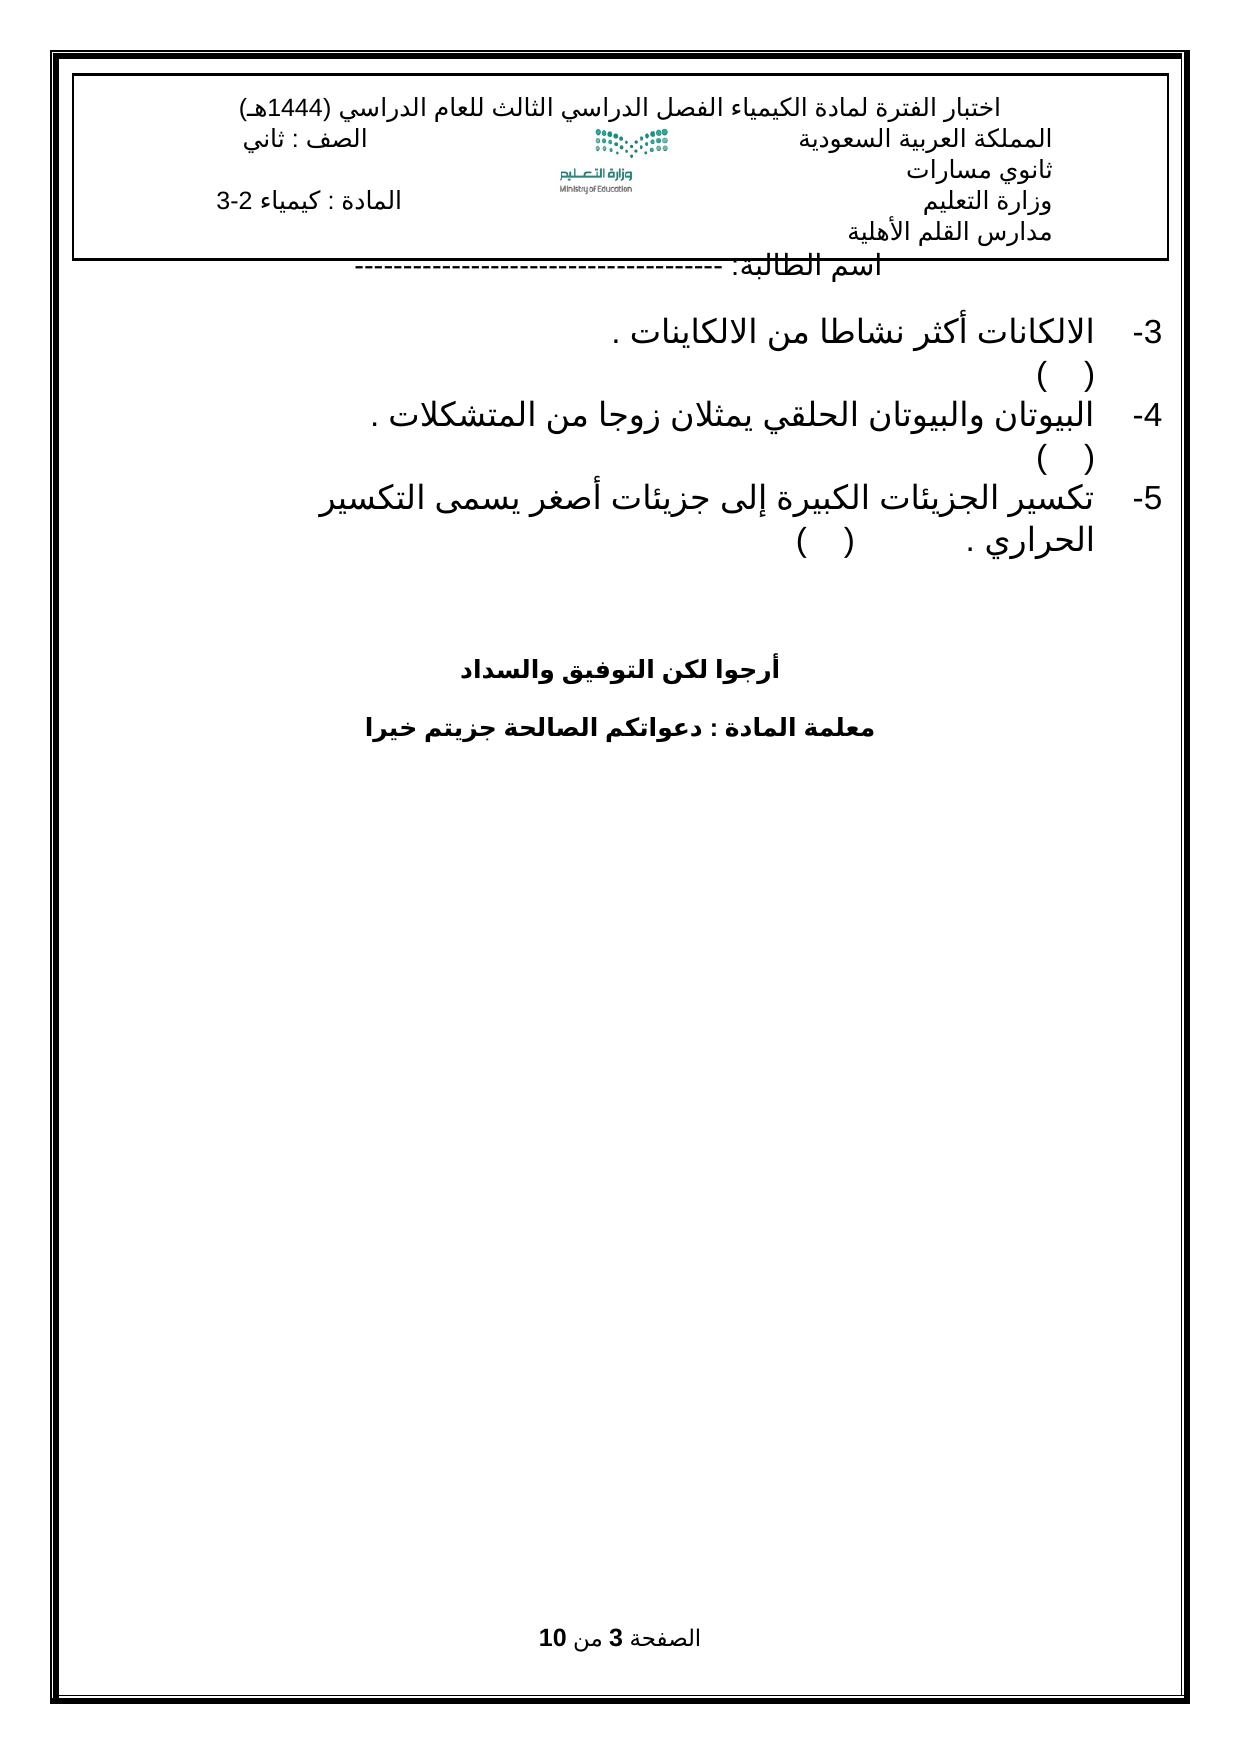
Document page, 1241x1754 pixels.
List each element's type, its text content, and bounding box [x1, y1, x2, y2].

text معلمة المادة : دعواتكم الصالحة جزيتم خيرا [187, 713, 1053, 742]
list تكسير الجزيئات الكبيرة إلى جزيئات أصغر يسمى التكسير الحراري . ( ) [187, 478, 1132, 558]
list البيوتان والبيوتان الحلقي يمثلان زوجا من المتشكلات . ( ) [187, 395, 1132, 475]
list الالكانات أكثر نشاطا من الالكاينات . ( ) [187, 312, 1132, 392]
picture [555, 126, 677, 200]
text أرجوا لكن التوفيق والسداد [187, 656, 1053, 684]
